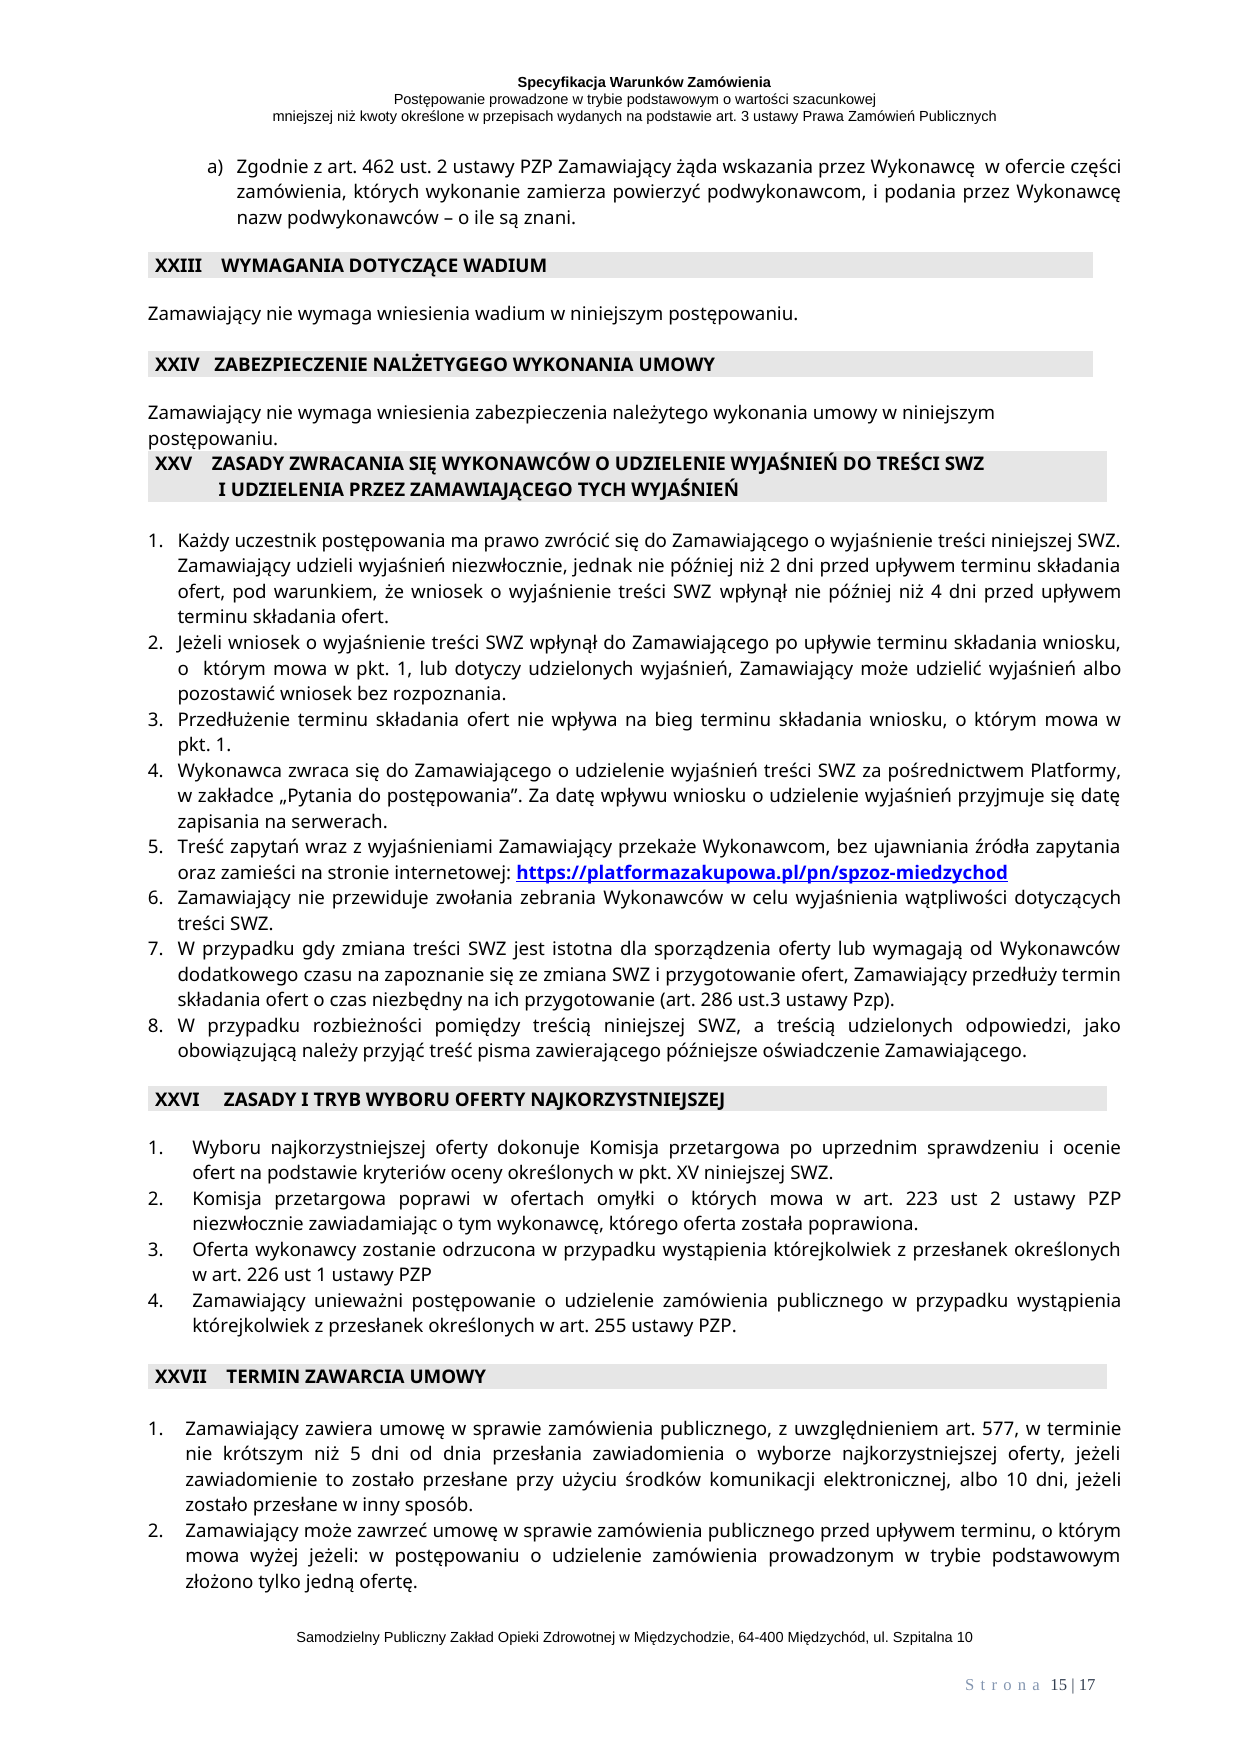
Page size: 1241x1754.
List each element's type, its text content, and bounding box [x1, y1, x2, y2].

list Wyboru najkorzystniejszej oferty dokonuje Komisja przetargowa po uprzednim sprawdzeniu i ocenie ofert na podstawie kryteriów oceny określonych w pkt. XV niniejszej SWZ. [148, 1134, 1122, 1185]
list Zamawiający może zawrzeć umowę w sprawie zamówienia publicznego przed upływem terminu, o którym mowa wyżej jeżeli: w postępowaniu o udzielenie zamówienia prowadzonym w trybie podstawowym złożono tylko jedną ofertę. [148, 1517, 1122, 1593]
table_header XXIII WYMAGANIA DOTYCZĄCE WADIUM [148, 252, 1093, 278]
list Przedłużenie terminu składania ofert nie wpływa na bieg terminu składania wniosku, o którym mowa w pkt. 1. [148, 706, 1122, 757]
table_header XXVI ZASADY I TRYB WYBORU OFERTY NAJKORZYSTNIEJSZEJ [148, 1086, 1107, 1111]
list Zamawiający zawiera umowę w sprawie zamówienia publicznego, z uwzględnieniem art. 577, w terminie nie krótszym niż 5 dni od dnia przesłania zawiadomienia o wyborze najkorzystniejszej oferty, jeżeli zawiadomienie to zostało przesłane przy użyciu środków komunikacji elektronicznej, albo 10 dni, jeżeli zostało przesłane w inny sposób. [148, 1415, 1122, 1517]
list W przypadku gdy zmiana treści SWZ jest istotna dla sporządzenia oferty lub wymagają od Wykonawców dodatkowego czasu na zapoznanie się ze zmiana SWZ i przygotowanie ofert, Zamawiający przedłuży termin składania ofert o czas niezbędny na ich przygotowanie (art. 286 ust.3 ustawy Pzp). [148, 936, 1122, 1012]
list Zgodnie z art. 462 ust. 2 ustawy PZP Zamawiający żąda wskazania przez Wykonawcę w ofercie części zamówienia, których wykonanie zamierza powierzyć podwykonawcom, i podania przez Wykonawcę nazw podwykonawców – o ile są znani. [207, 153, 1122, 229]
list Zamawiający unieważni postępowanie o udzielenie zamówienia publicznego w przypadku wystąpienia którejkolwiek z przesłanek określonych w art. 255 ustawy PZP. [148, 1287, 1122, 1338]
list Wykonawca zwraca się do Zamawiającego o udzielenie wyjaśnień treści SWZ za pośrednictwem Platformy, w zakładce „Pytania do postępowania”. Za datę wpływu wniosku o udzielenie wyjaśnień przyjmuje się datę zapisania na serwerach. [148, 757, 1122, 833]
text Zamawiający nie wymaga wniesienia zabezpieczenia należytego wykonania umowy w niniejszym postępowaniu. [148, 400, 1122, 451]
list Każdy uczestnik postępowania ma prawo zwrócić się do Zamawiającego o wyjaśnienie treści niniejszej SWZ. Zamawiający udzieli wyjaśnień niezwłocznie, jednak nie później niż 2 dni przed upływem terminu składania ofert, pod warunkiem, że wniosek o wyjaśnienie treści SWZ wpłynął nie później niż 4 dni przed upływem terminu składania ofert. [148, 527, 1122, 629]
table_header XXIV ZABEZPIECZENIE NALŻETYGEGO WYKONANIA UMOWY [148, 351, 1093, 377]
list Jeżeli wniosek o wyjaśnienie treści SWZ wpłynął do Zamawiającego po upływie terminu składania wniosku, o którym mowa w pkt. 1, lub dotyczy udzielonych wyjaśnień, Zamawiający może udzielić wyjaśnień albo pozostawić wniosek bez rozpoznania. [148, 629, 1122, 706]
table_header XXVII TERMIN ZAWARCIA UMOWY [148, 1364, 1107, 1389]
list W przypadku rozbieżności pomiędzy treścią niniejszej SWZ, a treścią udzielonych odpowiedzi, jako obowiązującą należy przyjąć treść pisma zawierającego późniejsze oświadczenie Zamawiającego. [148, 1012, 1122, 1063]
list Zamawiający nie przewiduje zwołania zebrania Wykonawców w celu wyjaśnienia wątpliwości dotyczących treści SWZ. [148, 884, 1122, 936]
list Treść zapytań wraz z wyjaśnieniami Zamawiający przekaże Wykonawcom, bez ujawniania źródła zapytania oraz zamieści na stronie internetowej: https://platformazakupowa.pl/pn/spzoz-miedzychod [148, 833, 1122, 884]
list Komisja przetargowa poprawi w ofertach omyłki o których mowa w art. 223 ust 2 ustawy PZP niezwłocznie zawiadamiając o tym wykonawcę, którego oferta została poprawiona. [148, 1185, 1122, 1236]
table_header XXV ZASADY ZWRACANIA SIĘ WYKONAWCÓW O UDZIELENIE WYJAŚNIEŃ DO TREŚCI SWZ I UDZIELENIA PRZEZ ZAMAWIAJĄCEGO TYCH WYJAŚNIEŃ [148, 451, 1107, 502]
list Oferta wykonawcy zostanie odrzucona w przypadku wystąpienia którejkolwiek z przesłanek określonych w art. 226 ust 1 ustawy PZP [148, 1236, 1122, 1287]
text Zamawiający nie wymaga wniesienia wadium w niniejszym postępowaniu. [148, 300, 1122, 326]
